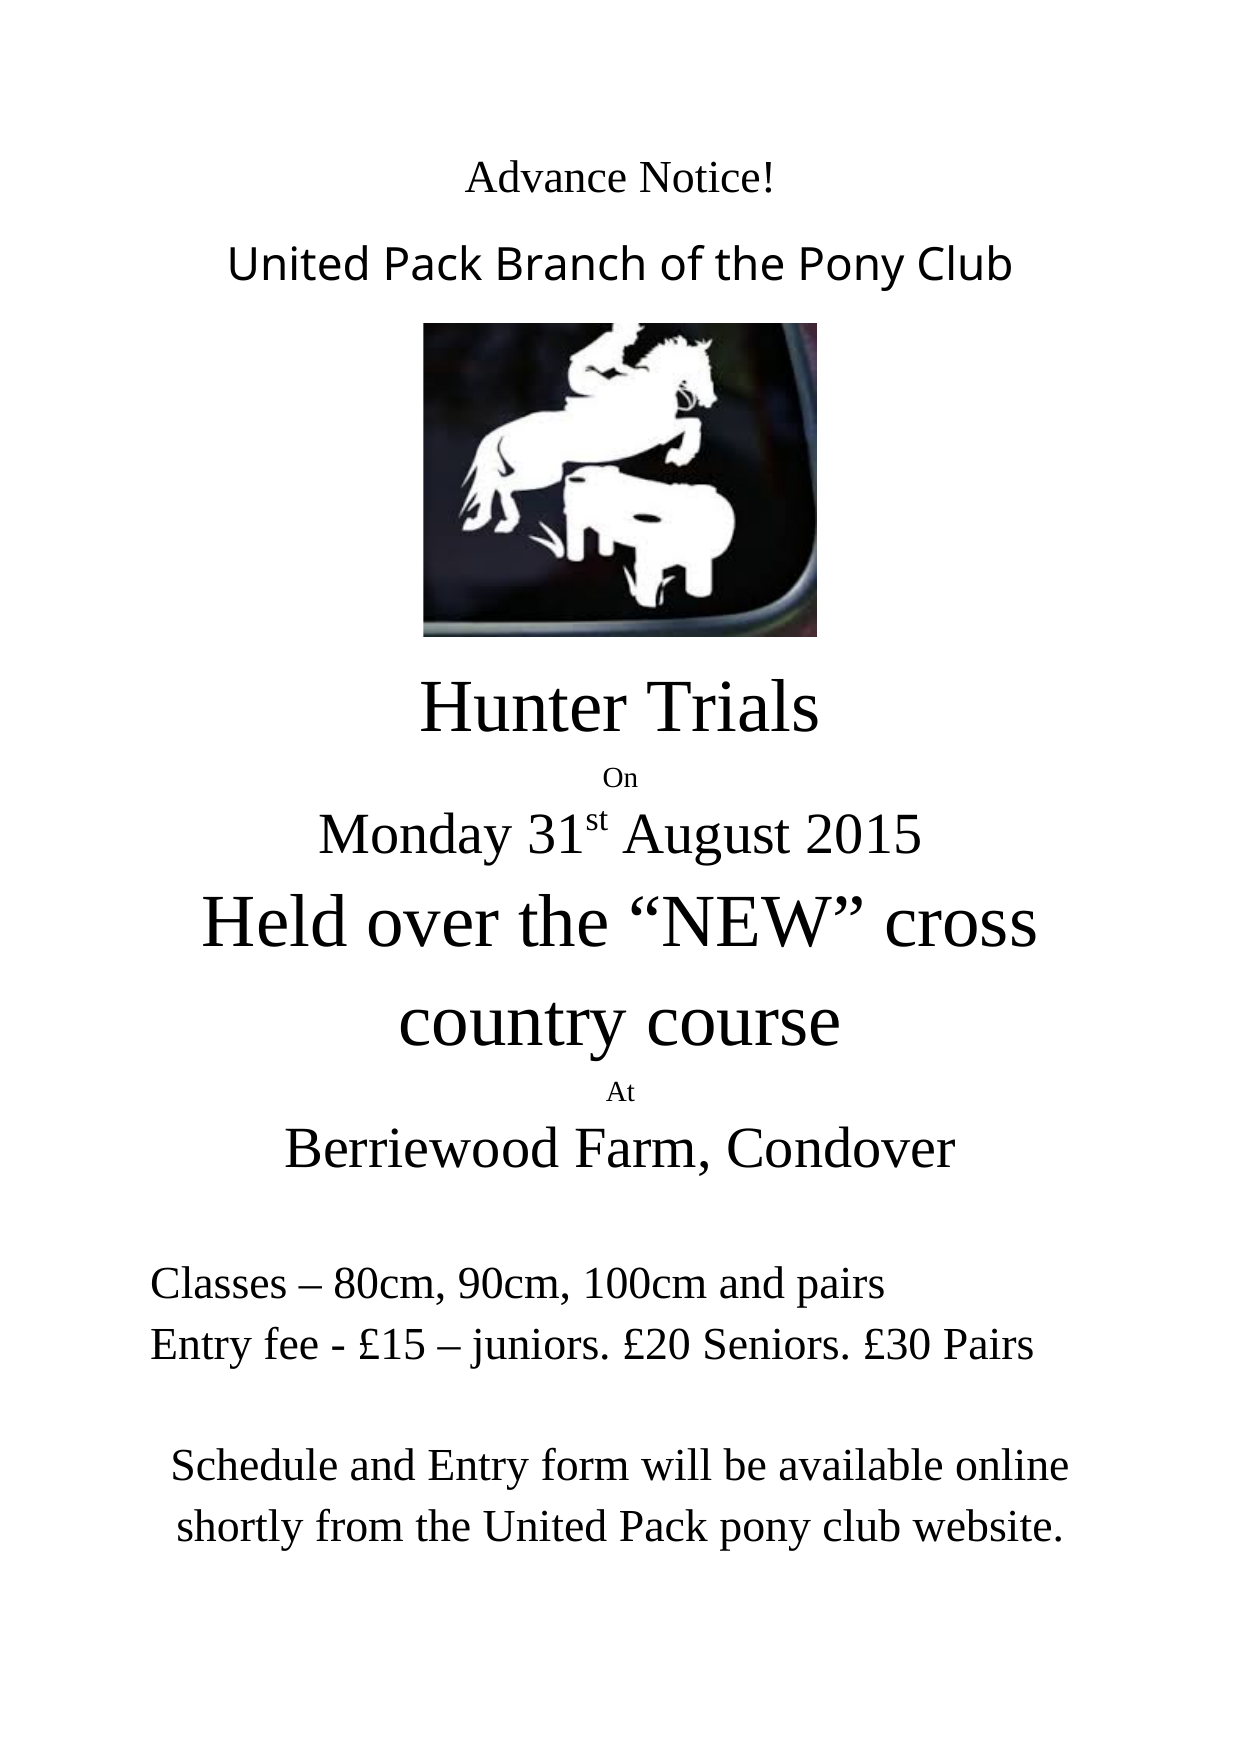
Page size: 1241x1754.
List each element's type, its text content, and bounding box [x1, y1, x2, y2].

text Monday 31st August 2015 [150, 799, 1090, 866]
text United Pack Branch of the Pony Club [150, 231, 1090, 294]
text Classes – 80cm, 90cm, 100cm and pairs [150, 1256, 1090, 1309]
text Advance Notice! [150, 150, 1090, 203]
text Held over the “NEW” cross country course [150, 876, 1090, 1062]
text On [150, 761, 1090, 794]
text At [150, 1074, 1090, 1108]
text Berriewood Farm, Condover [150, 1113, 1090, 1180]
picture [423, 323, 817, 637]
text Hunter Trials [150, 661, 1090, 748]
text Entry fee - £15 – juniors. £20 Seniors. £30 Pairs [150, 1317, 1090, 1369]
text Schedule and Entry form will be available online shortly from the United Pack pony club website. [150, 1438, 1090, 1551]
